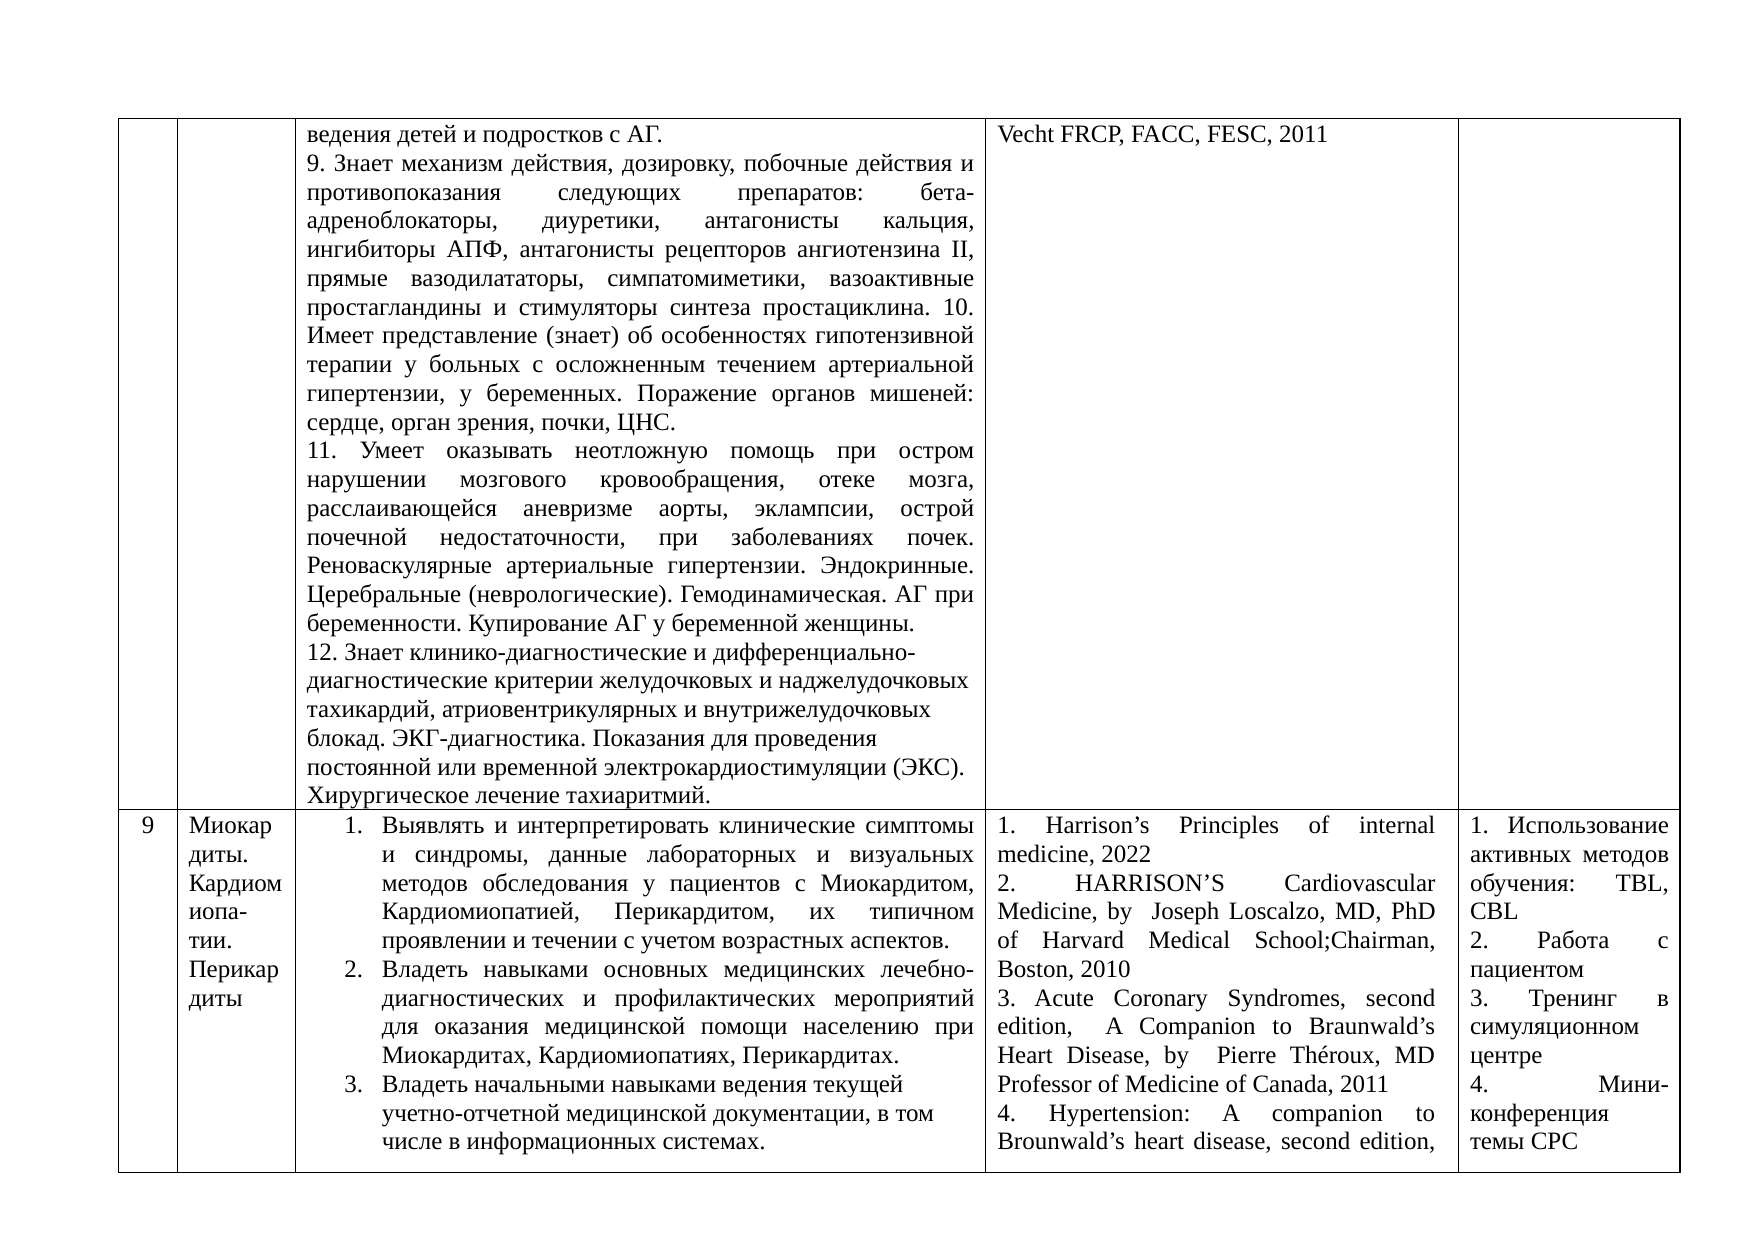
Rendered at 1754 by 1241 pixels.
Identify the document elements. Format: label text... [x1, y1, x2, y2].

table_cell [986, 810, 1458, 1172]
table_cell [296, 119, 985, 809]
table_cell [296, 810, 985, 1172]
table_cell 9 [119, 810, 177, 1172]
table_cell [986, 119, 1458, 809]
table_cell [178, 119, 295, 809]
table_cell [178, 810, 295, 1172]
table_cell 8 [119, 119, 177, 809]
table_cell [1459, 810, 1679, 1172]
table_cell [1459, 119, 1679, 809]
